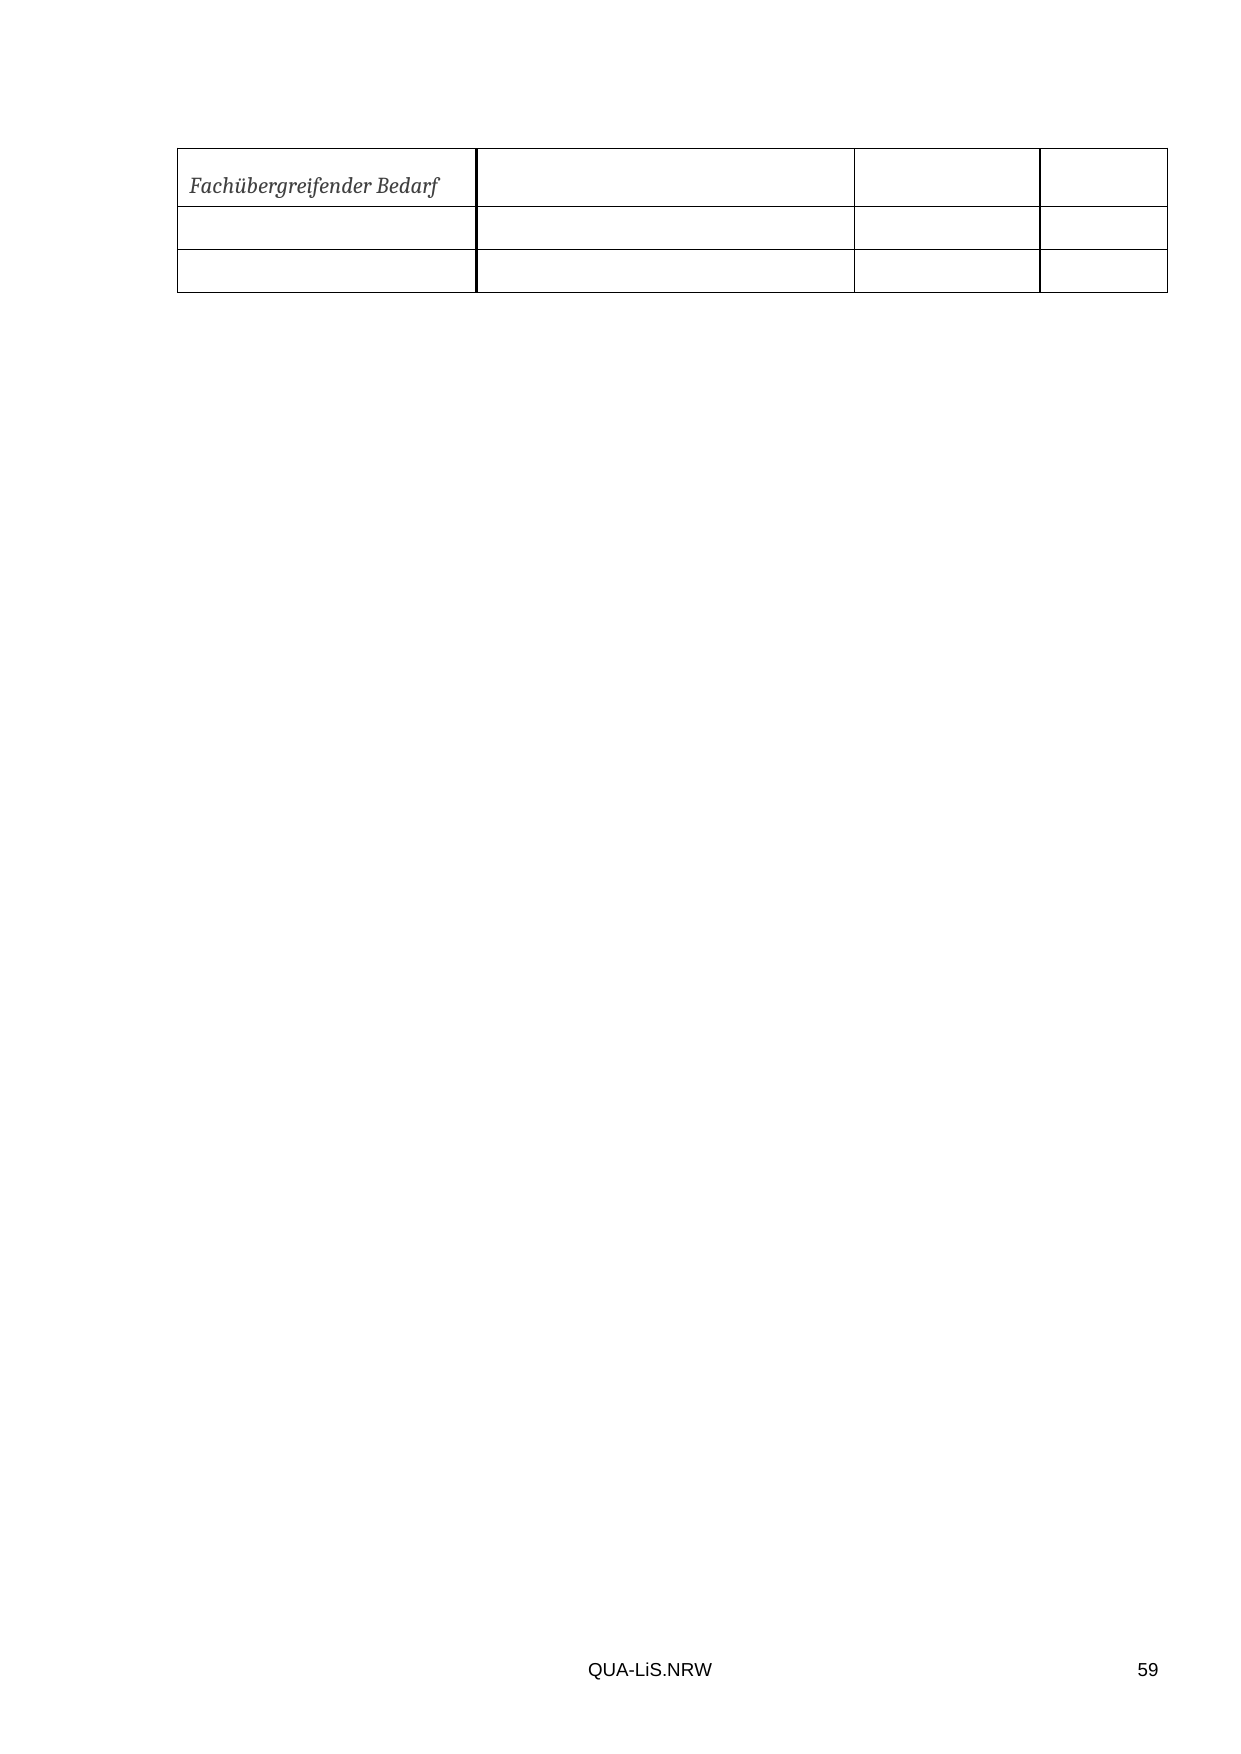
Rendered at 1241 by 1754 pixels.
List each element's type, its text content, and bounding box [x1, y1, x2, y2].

table_cell [478, 207, 854, 249]
table_cell [1041, 149, 1167, 206]
table_cell [1041, 207, 1167, 249]
table_cell Fachübergreifender Bedarf [178, 149, 475, 206]
table_cell [855, 149, 1039, 206]
table_cell [178, 250, 475, 292]
table_cell [855, 250, 1039, 292]
table_cell [178, 207, 475, 249]
table_cell [478, 250, 854, 292]
table_cell [1041, 250, 1167, 292]
table_cell [478, 149, 854, 206]
table_cell [855, 207, 1039, 249]
